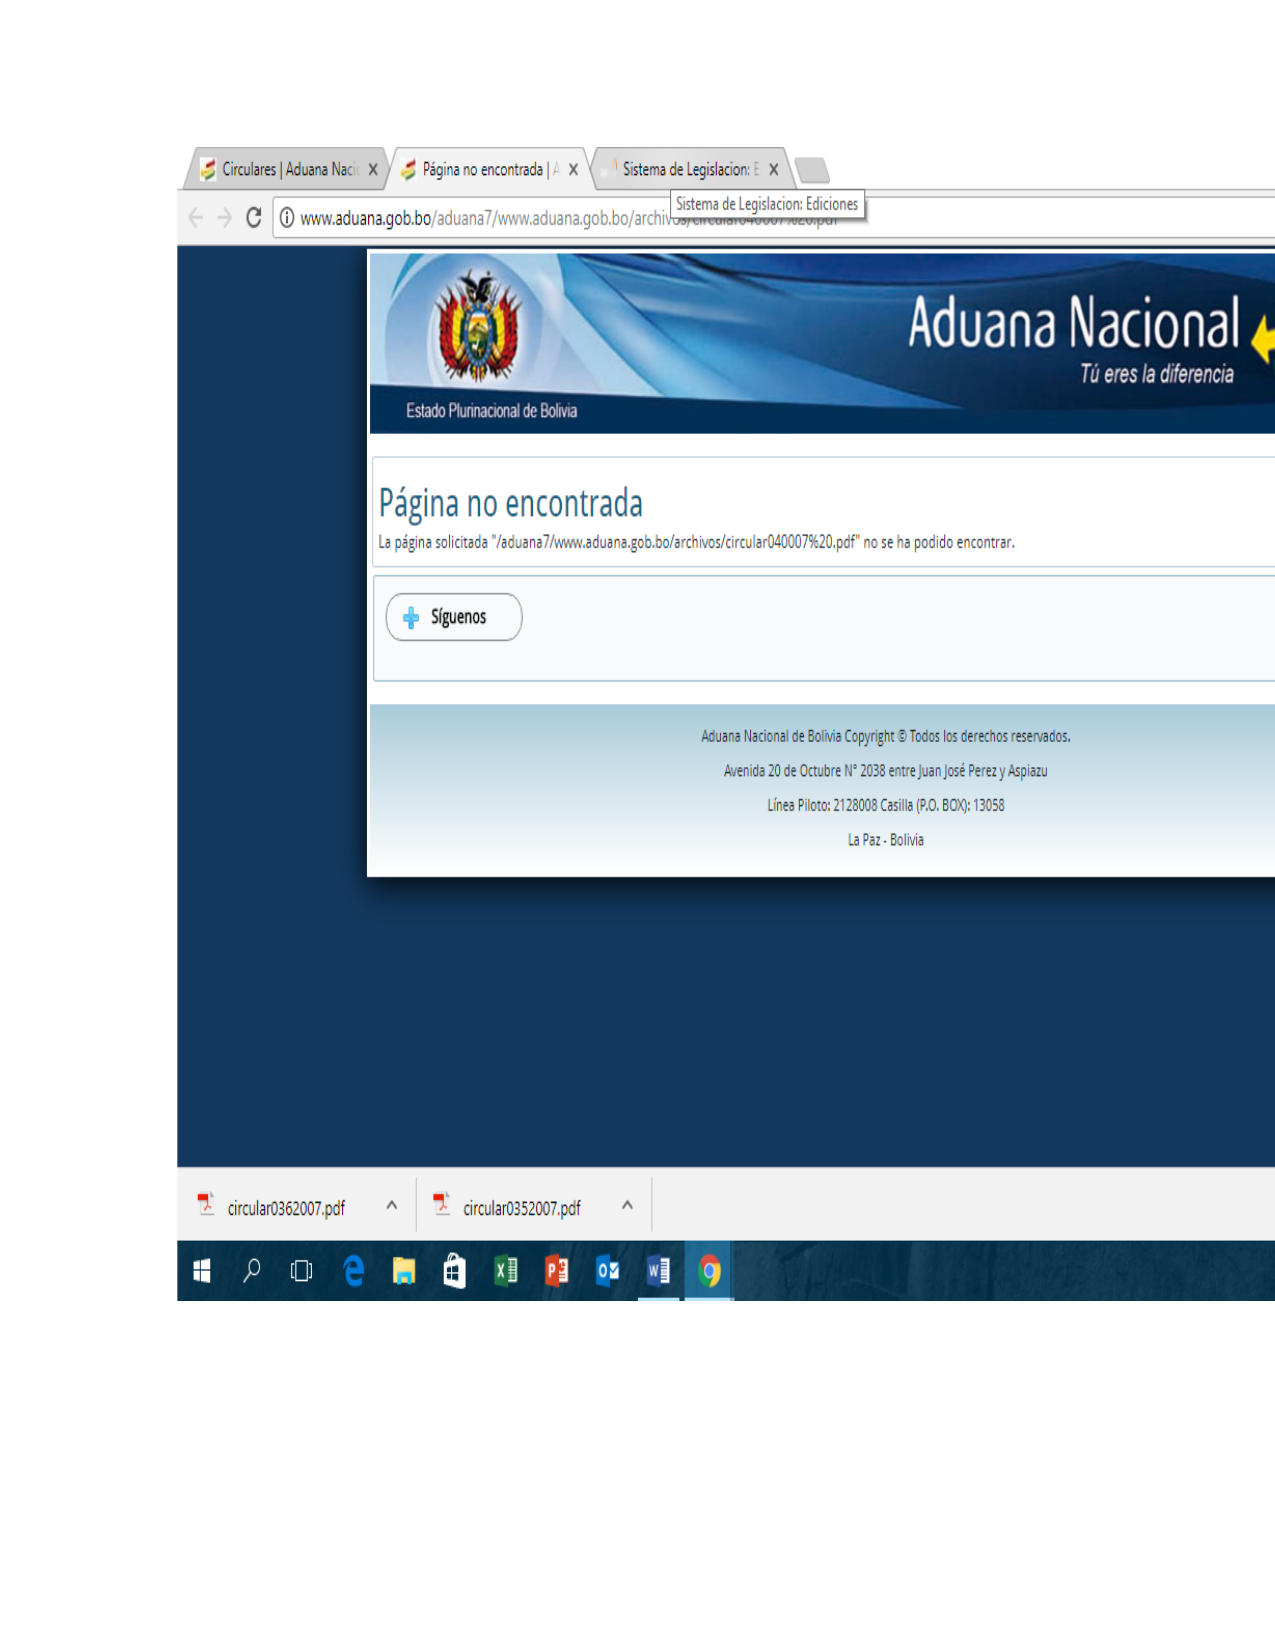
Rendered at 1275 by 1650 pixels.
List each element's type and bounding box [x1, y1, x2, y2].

picture [284, 1250, 294, 1255]
picture [177, 147, 1275, 1301]
